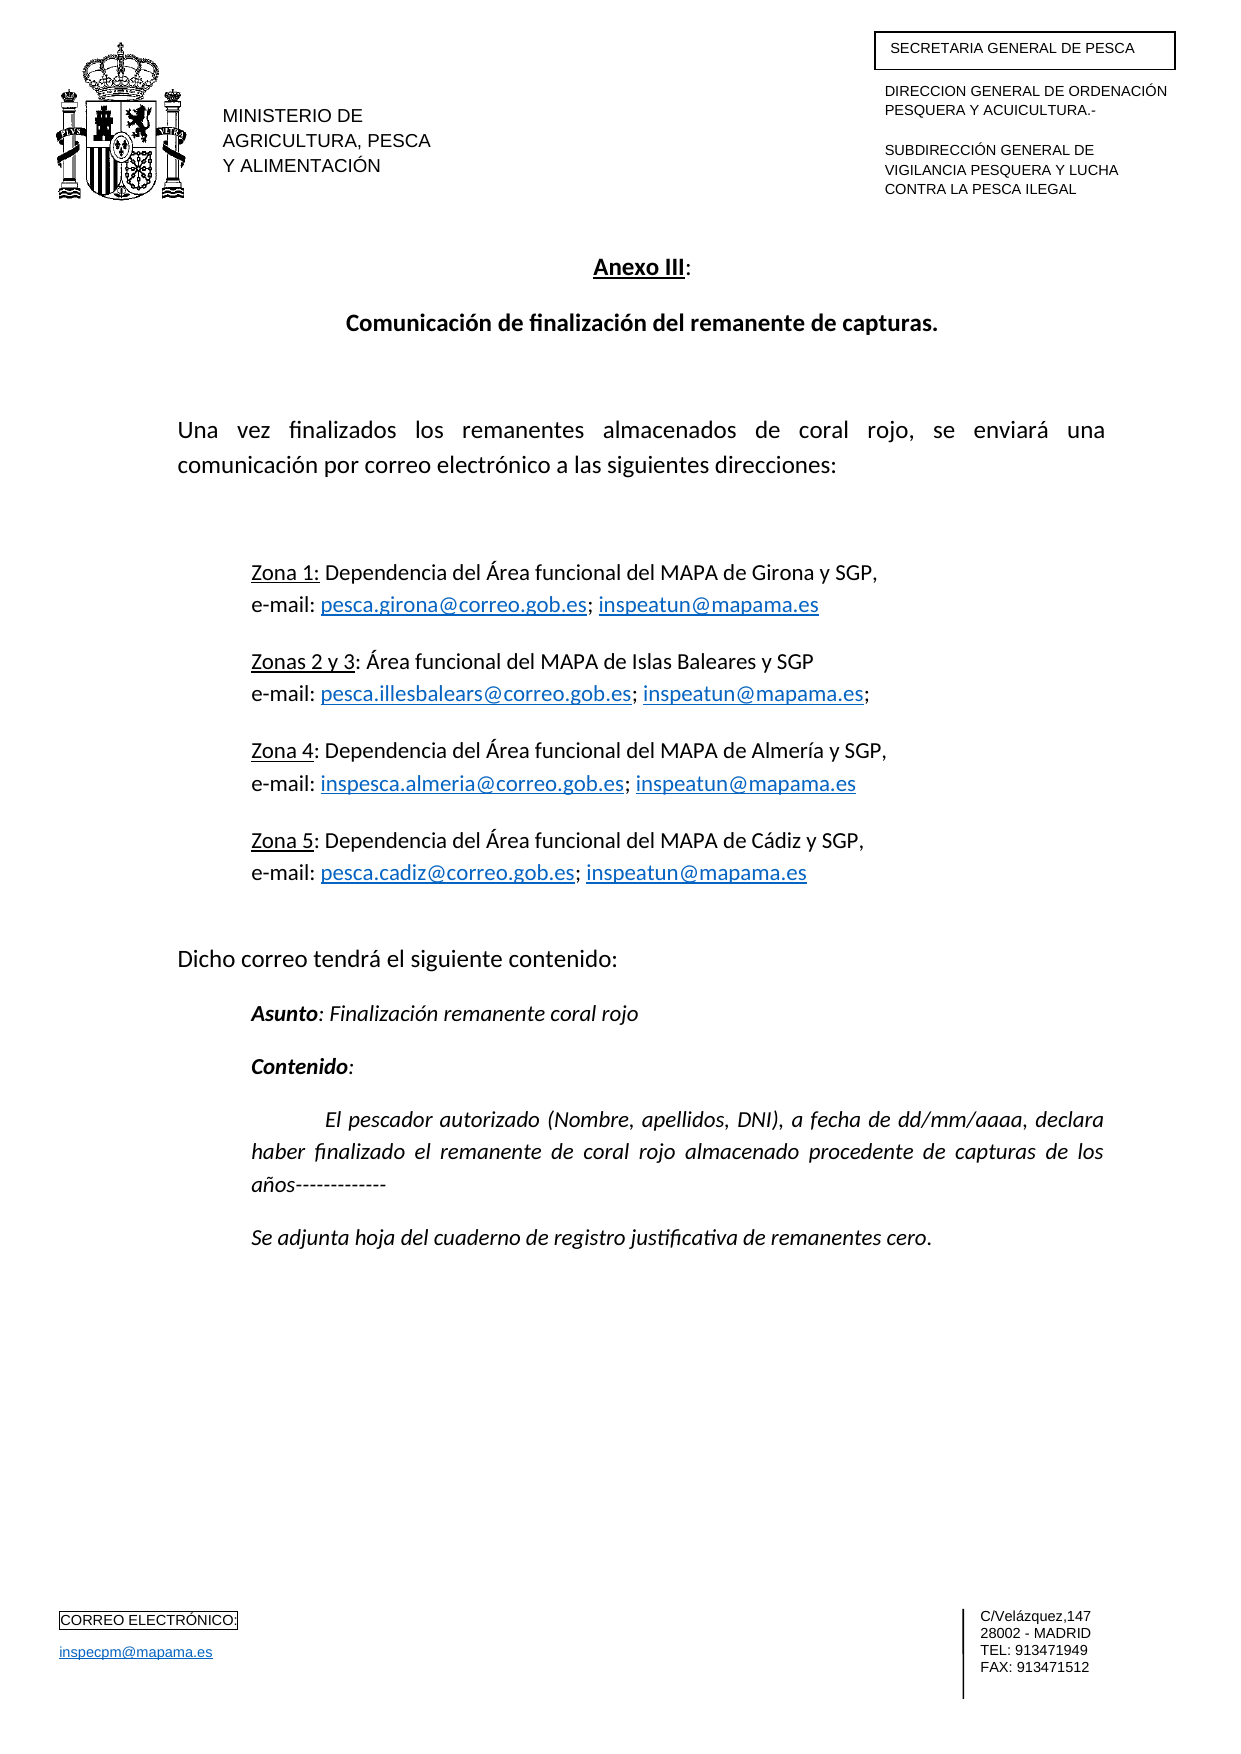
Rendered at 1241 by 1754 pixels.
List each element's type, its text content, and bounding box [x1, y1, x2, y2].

text Contenido: [177, 1052, 1107, 1080]
text Zona 1: Dependencia del Área funcional del MAPA de Girona y SGP, [177, 558, 1107, 586]
text Zona 5: Dependencia del Área funcional del MAPA de Cádiz y SGP, [177, 826, 1107, 854]
picture [35, 33, 202, 227]
text e-mail: inspesca.almeria@correo.gob.es; inspeatun@mapama.es [177, 769, 1107, 797]
text Anexo III: [177, 251, 1107, 282]
text e-mail: pesca.girona@correo.gob.es; inspeatun@mapama.es [177, 590, 1107, 618]
text Comunicación de finalización del remanente de capturas. [177, 307, 1107, 337]
text Asunto: Finalización remanente coral rojo [177, 999, 1107, 1027]
text Dicho correo tendrá el siguiente contenido: [177, 943, 1107, 974]
text Zonas 2 y 3: Área funcional del MAPA de Islas Baleares y SGP [251, 647, 1107, 675]
text e-mail: pesca.illesbalears@correo.gob.es; inspeatun@mapama.es; [177, 679, 1107, 707]
text Zona 4: Dependencia del Área funcional del MAPA de Almería y SGP, [177, 737, 1107, 765]
text e-mail: pesca.cadiz@correo.gob.es; inspeatun@mapama.es [177, 858, 1107, 886]
text El pescador autorizado (Nombre, apellidos, DNI), a fecha de dd/mm/aaaa, declara haber finalizado el remanente de coral rojo almacenado procedente de capturas de los años------------- [251, 1105, 1107, 1198]
text Se adjunta hoja del cuaderno de registro justificativa de remanentes cero. [177, 1223, 1107, 1251]
text Una vez finalizados los remanentes almacenados de coral rojo, se enviará una comunicación por correo electrónico a las siguientes direcciones: [177, 414, 1107, 479]
